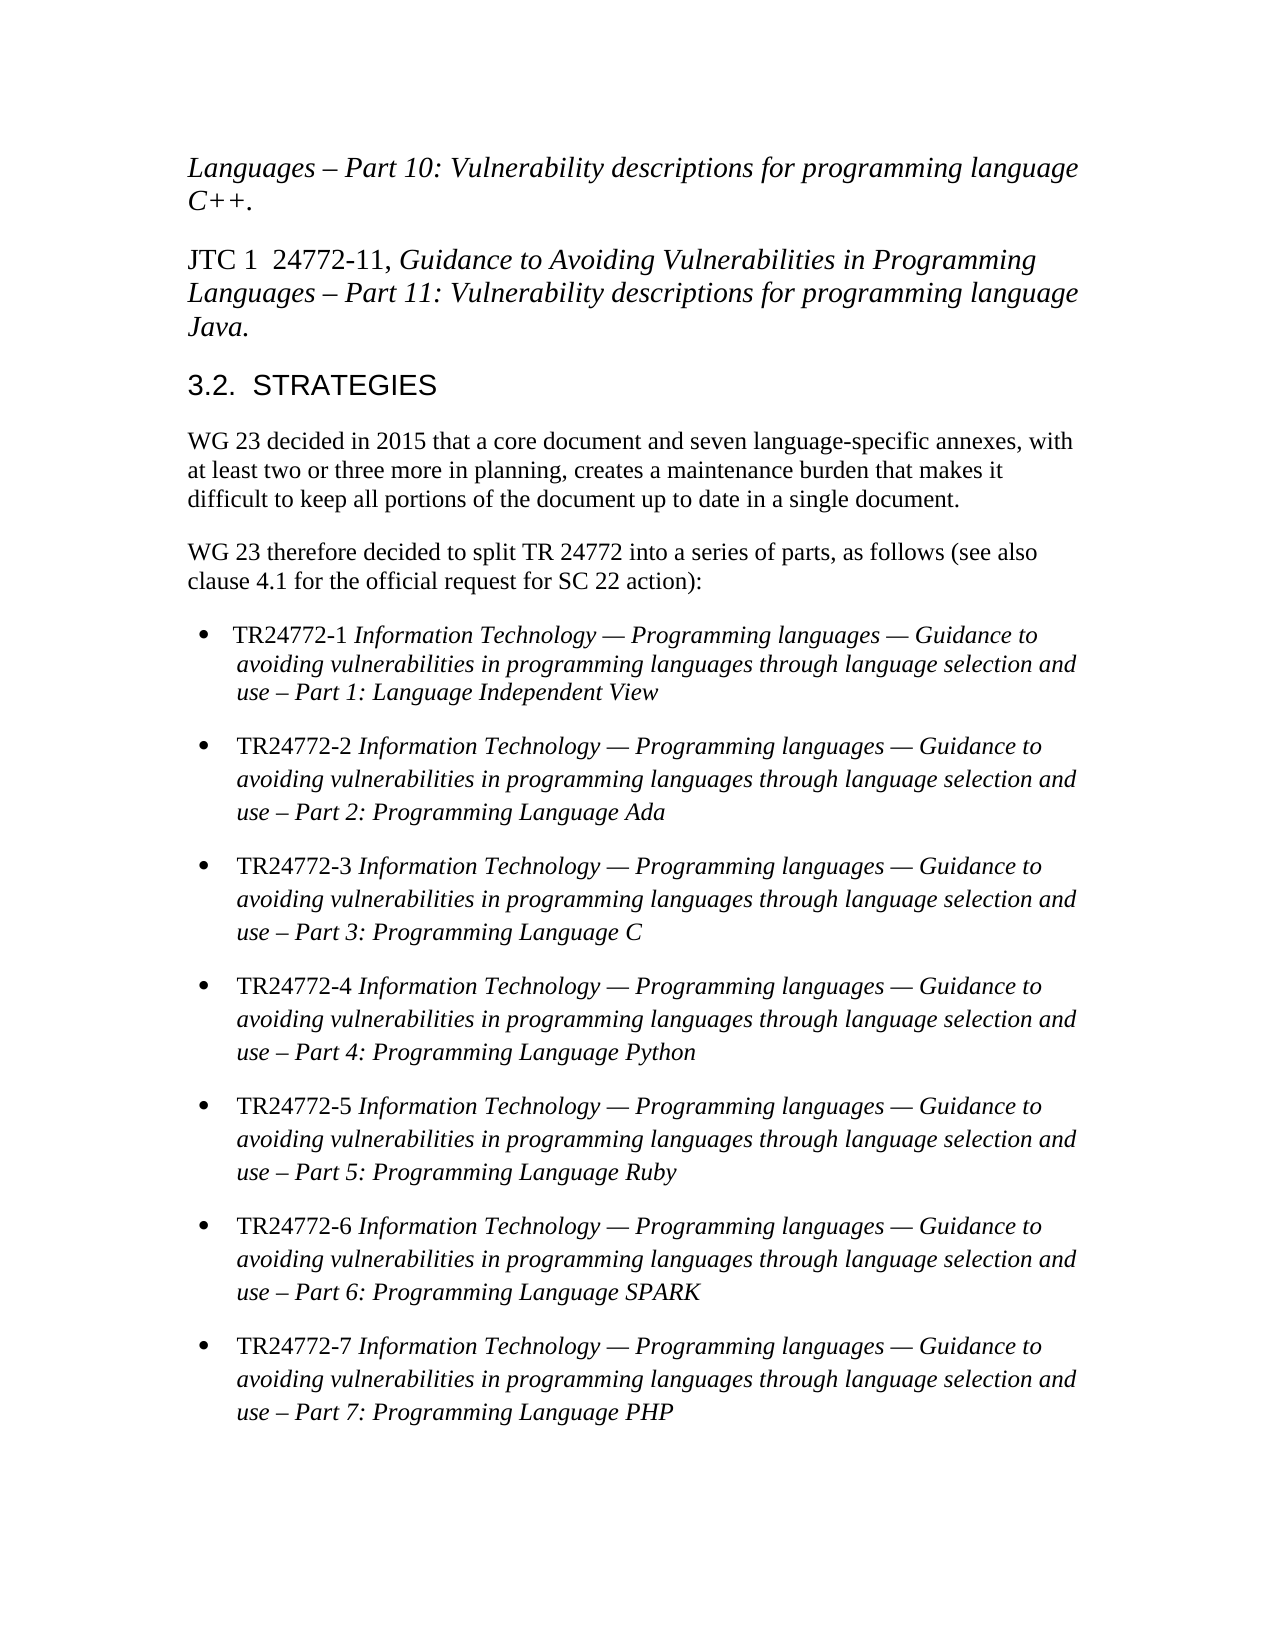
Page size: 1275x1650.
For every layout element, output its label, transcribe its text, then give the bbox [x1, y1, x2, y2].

text 3.2. STRATEGIES [187, 368, 1087, 401]
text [187, 150, 1087, 217]
list TR24772-3 Information Technology — Programming languages — Guidance to avoiding vulnerabilities in programming languages through language selection and use – Part 3: Programming Language C [199, 851, 1087, 946]
list TR24772-5 Information Technology — Programming languages — Guidance to avoiding vulnerabilities in programming languages through language selection and use – Part 5: Programming Language Ruby [199, 1091, 1087, 1186]
text WG 23 therefore decided to split TR 24772 into a series of parts, as follows (see also clause 4.1 for the official request for SC 22 action): [187, 537, 1087, 595]
text WG 23 decided in 2015 that a core document and seven language-specific annexes, with at least two or three more in planning, creates a maintenance burden that makes it difficult to keep all portions of the document up to date in a single document. [187, 426, 1087, 512]
text JTC 1 24772-11, Guidance to Avoiding Vulnerabilities in Programming Languages – Part 11: Vulnerability descriptions for programming language Java. [187, 242, 1087, 343]
list TR24772-2 Information Technology — Programming languages — Guidance to avoiding vulnerabilities in programming languages through language selection and use – Part 2: Programming Language Ada [199, 731, 1087, 826]
list TR24772-6 Information Technology — Programming languages — Guidance to avoiding vulnerabilities in programming languages through language selection and use – Part 6: Programming Language SPARK [199, 1211, 1087, 1306]
list TR24772-1 Information Technology — Programming languages — Guidance to avoiding vulnerabilities in programming languages through language selection and use – Part 1: Language Independent View [199, 620, 1087, 706]
list TR24772-7 Information Technology — Programming languages — Guidance to avoiding vulnerabilities in programming languages through language selection and use – Part 7: Programming Language PHP [199, 1331, 1087, 1426]
list TR24772-4 Information Technology — Programming languages — Guidance to avoiding vulnerabilities in programming languages through language selection and use – Part 4: Programming Language Python [199, 971, 1087, 1066]
